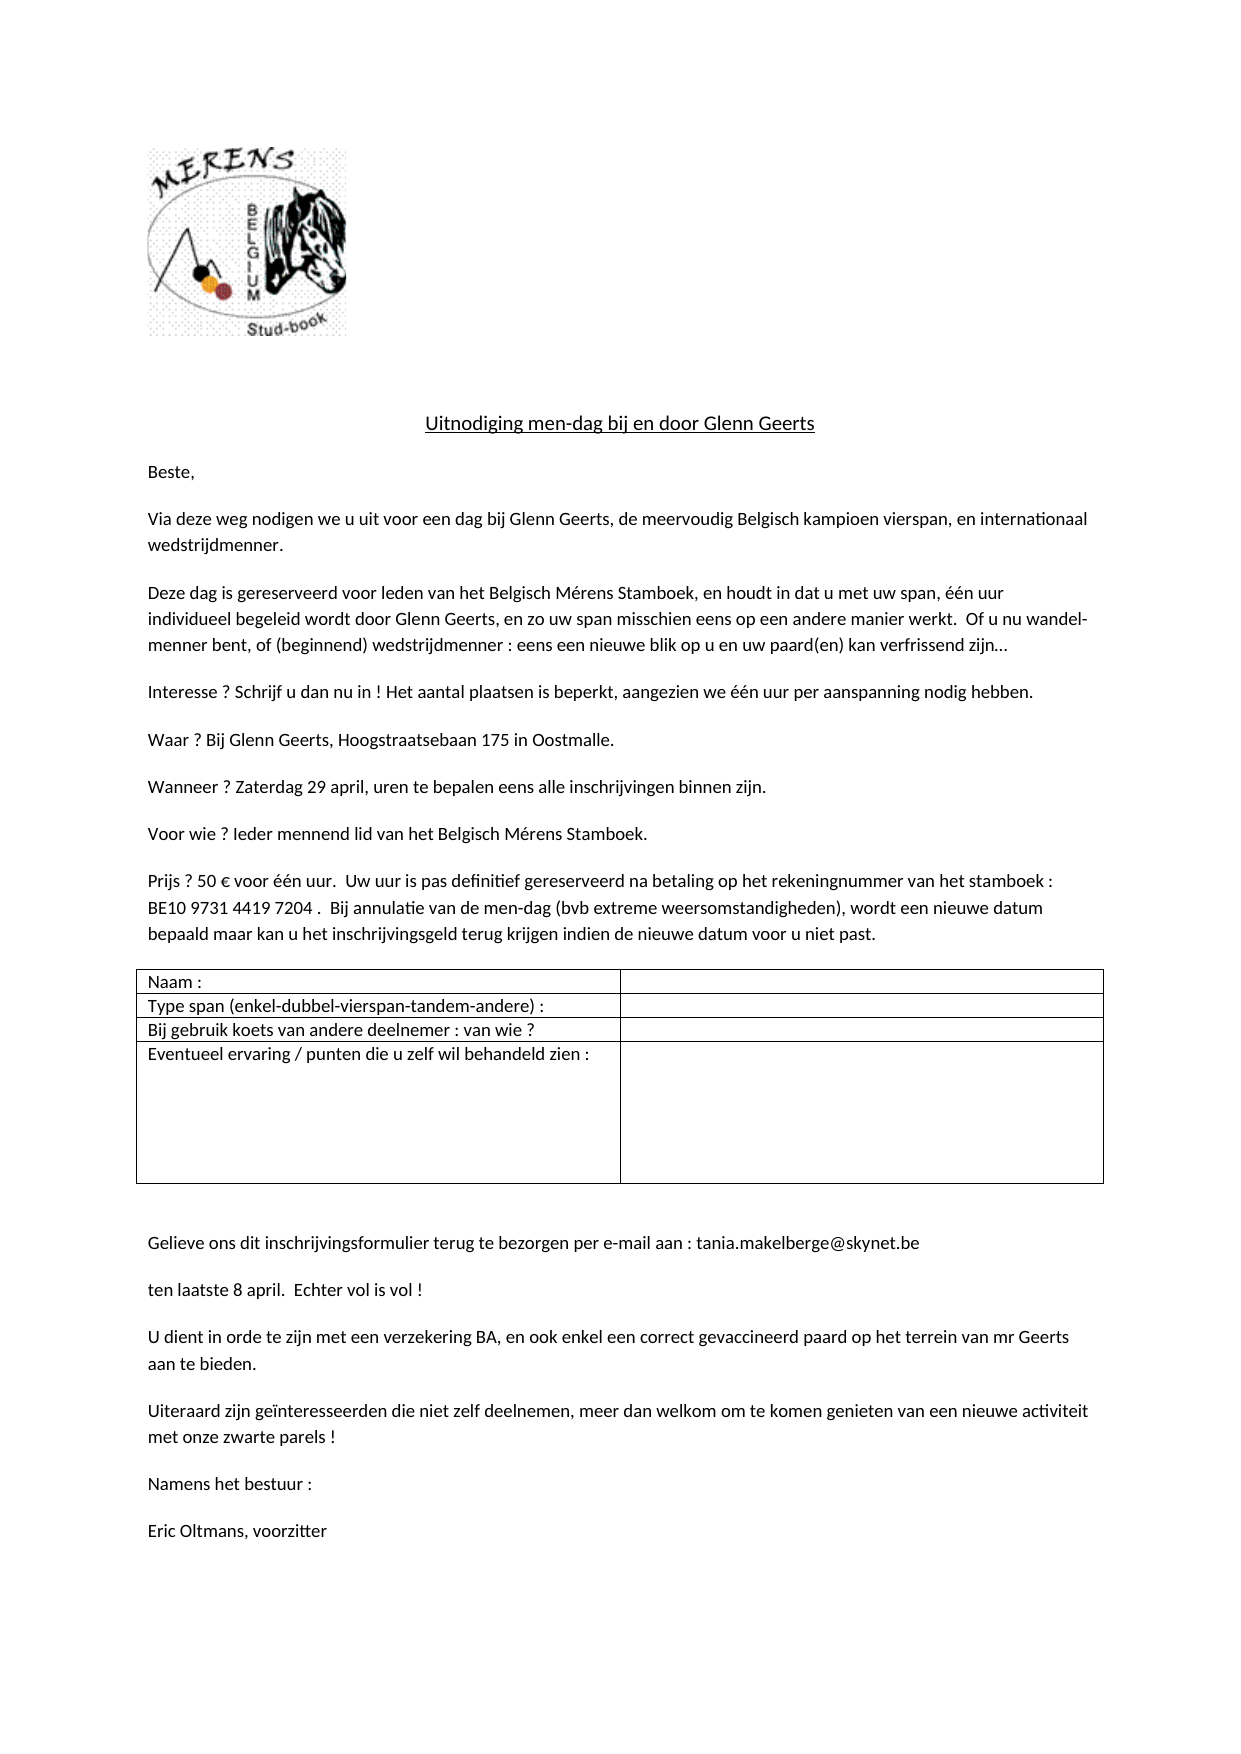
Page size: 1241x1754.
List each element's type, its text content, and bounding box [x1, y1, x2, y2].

text Deze dag is gereserveerd voor leden van het Belgisch Mérens Stamboek, en houdt in dat u met uw span, één uur individueel begeleid wordt door Glenn Geerts, en zo uw span misschien eens op een andere manier werkt. Of u nu wandel-menner bent, of (beginnend) wedstrijdmenner : eens een nieuwe blik op u en uw paard(en) kan verfrissend zijn… [148, 581, 1093, 656]
text Via deze weg nodigen we u uit voor een dag bij Glenn Geerts, de meervoudig Belgisch kampioen vierspan, en internationaal wedstrijdmenner. [148, 507, 1093, 557]
table_cell Type span (enkel-dubbel-vierspan-tandem-andere) : [137, 994, 620, 1017]
text Gelieve ons dit inschrijvingsformulier terug te bezorgen per e-mail aan : tania.makelberge@skynet.be [148, 1231, 1093, 1254]
text Beste, [148, 460, 1093, 483]
text U dient in orde te zijn met een verzekering BA, en ook enkel een correct gevaccineerd paard op het terrein van mr Geerts aan te bieden. [148, 1325, 1093, 1374]
picture [147, 147, 347, 336]
table_cell [621, 994, 1103, 1017]
text Waar ? Bij Glenn Geerts, Hoogstraatsebaan 175 in Oostmalle. [148, 728, 1093, 751]
table_header [621, 970, 1103, 993]
text Namens het bestuur : [148, 1472, 1093, 1495]
table_cell [621, 1042, 1103, 1183]
text Prijs ? 50 € voor één uur. Uw uur is pas definitief gereserveerd na betaling op het rekeningnummer van het stamboek : BE10 9731 4419 7204 . Bij annulatie van de men-dag (bvb extreme weersomstandigheden), wordt een nieuwe datum bepaald maar kan u het inschrijvingsgeld terug krijgen indien de nieuwe datum voor u niet past. [148, 869, 1093, 945]
table_cell [621, 1018, 1103, 1041]
text Interesse ? Schrijf u dan nu in ! Het aantal plaatsen is beperkt, aangezien we één uur per aanspanning nodig hebben. [148, 681, 1093, 704]
text Wanneer ? Zaterdag 29 april, uren te bepalen eens alle inschrijvingen binnen zijn. [148, 775, 1093, 798]
text Eric Oltmans, voorzitter [148, 1519, 1093, 1542]
table_cell Bij gebruik koets van andere deelnemer : van wie ? [137, 1018, 620, 1041]
text Voor wie ? Ieder mennend lid van het Belgisch Mérens Stamboek. [148, 822, 1093, 845]
table_header Naam : [137, 970, 620, 993]
text ten laatste 8 april. Echter vol is vol ! [148, 1278, 1093, 1301]
table_cell Eventueel ervaring / punten die u zelf wil behandeld zien : [137, 1042, 620, 1183]
text Uitnodiging men-dag bij en door Glenn Geerts [148, 410, 1093, 436]
text Uiteraard zijn geïnteresseerden die niet zelf deelnemen, meer dan welkom om te komen genieten van een nieuwe activiteit met onze zwarte parels ! [148, 1399, 1093, 1448]
